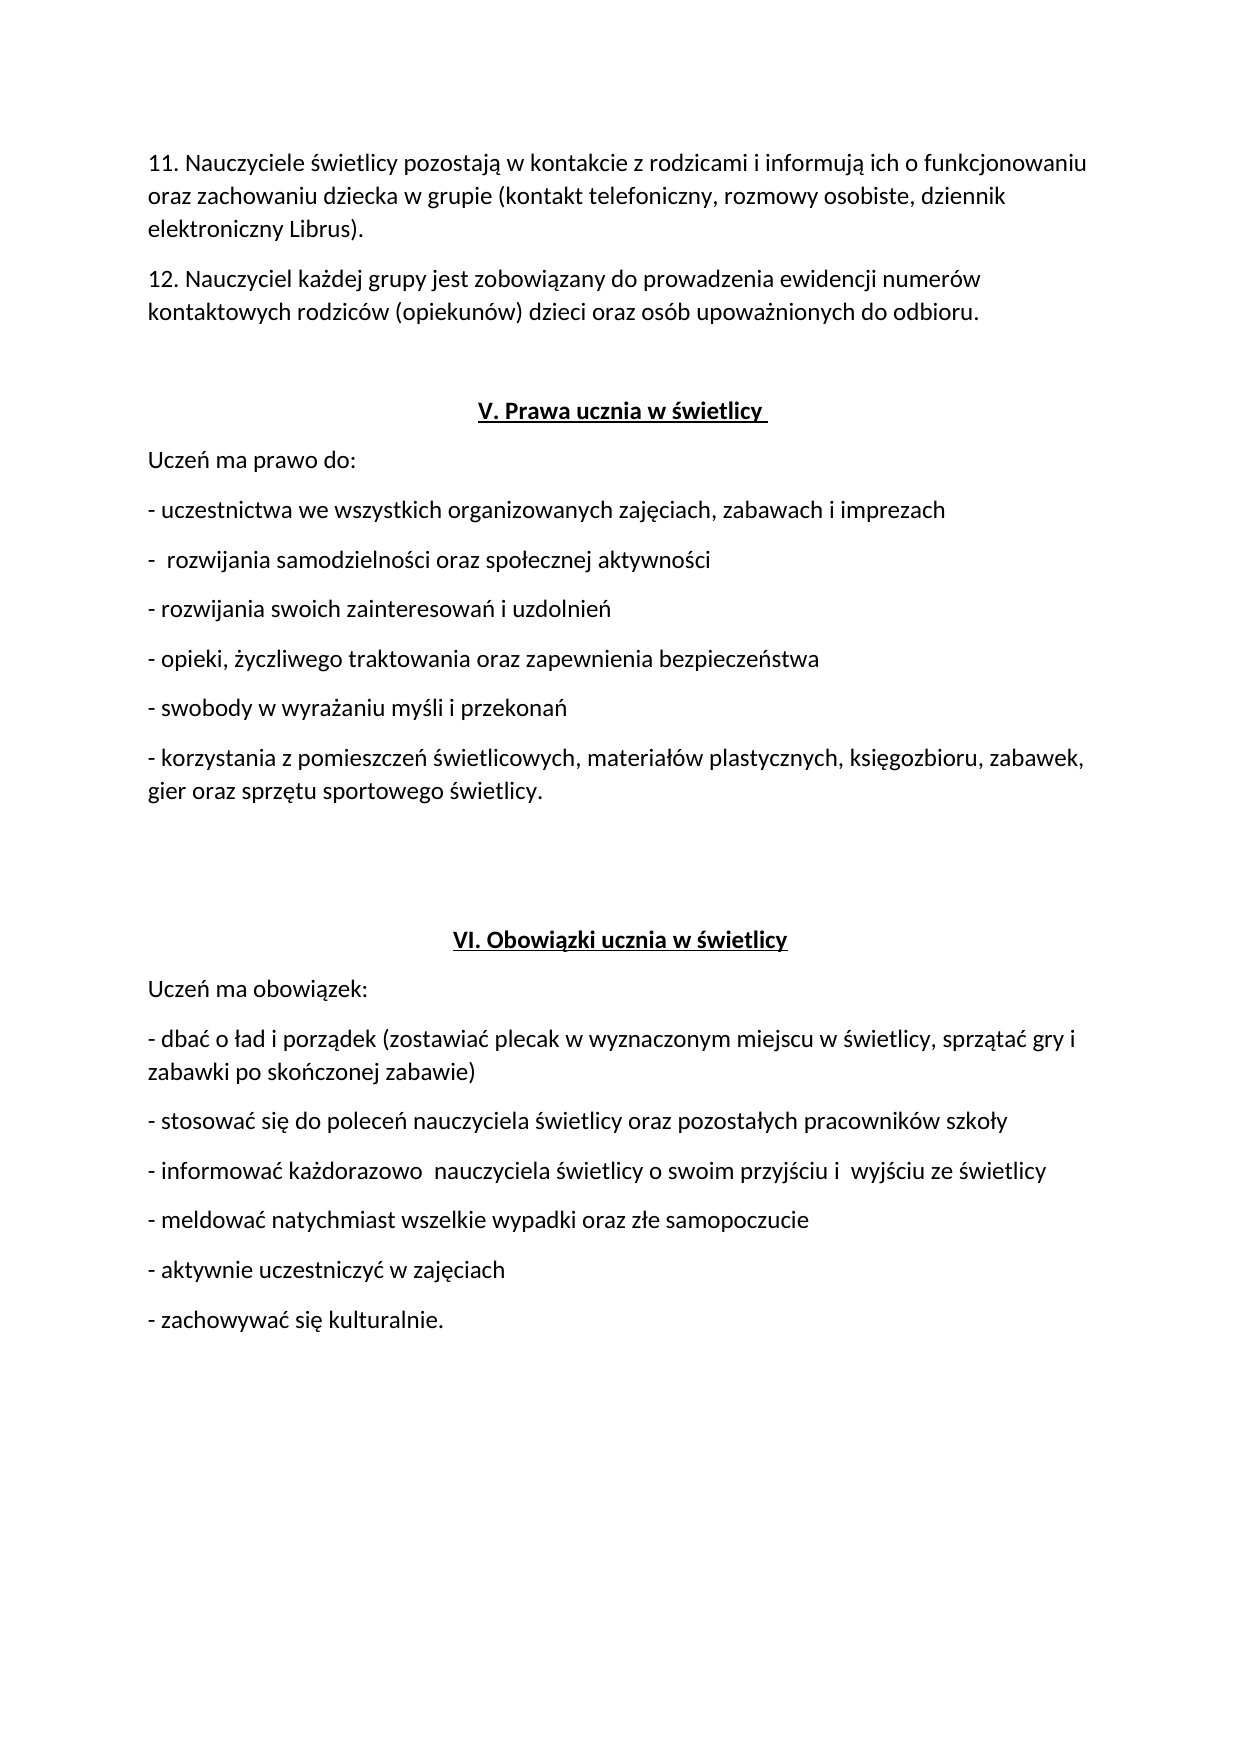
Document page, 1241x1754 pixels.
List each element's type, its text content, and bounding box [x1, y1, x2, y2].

text 11. Nauczyciele świetlicy pozostają w kontakcie z rodzicami i informują ich o funkcjonowaniu oraz zachowaniu dziecka w grupie (kontakt telefoniczny, rozmowy osobiste, dziennik elektroniczny Librus). [148, 148, 1093, 244]
text - dbać o ład i porządek (zostawiać plecak w wyznaczonym miejscu w świetlicy, sprzątać gry i zabawki po skończonej zabawie) [148, 1023, 1093, 1086]
text - opieki, życzliwego traktowania oraz zapewnienia bezpieczeństwa [148, 643, 1093, 673]
text - rozwijania samodzielności oraz społecznej aktywności [148, 544, 1093, 574]
text - stosować się do poleceń nauczyciela świetlicy oraz pozostałych pracowników szkoły [148, 1106, 1093, 1136]
text Uczeń ma prawo do: [148, 445, 1093, 475]
text - aktywnie uczestniczyć w zajęciach [148, 1254, 1093, 1285]
text - zachowywać się kulturalnie. [148, 1304, 1093, 1334]
text - rozwijania swoich zainteresowań i uzdolnień [148, 593, 1093, 624]
text - korzystania z pomieszczeń świetlicowych, materiałów plastycznych, księgozbioru, zabawek, gier oraz sprzętu sportowego świetlicy. [148, 742, 1093, 806]
text - uczestnictwa we wszystkich organizowanych zajęciach, zabawach i imprezach [148, 494, 1093, 525]
text 12. Nauczyciel każdej grupy jest zobowiązany do prowadzenia ewidencji numerów kontaktowych rodziców (opiekunów) dzieci oraz osób upoważnionych do odbioru. [148, 263, 1093, 326]
text Uczeń ma obowiązek: [148, 973, 1093, 1004]
text V. Prawa ucznia w świetlicy [148, 395, 1093, 426]
text - meldować natychmiast wszelkie wypadki oraz złe samopoczucie [148, 1205, 1093, 1235]
text - swobody w wyrażaniu myśli i przekonań [148, 693, 1093, 723]
text VI. Obowiązki ucznia w świetlicy [148, 924, 1093, 954]
text - informować każdorazowo nauczyciela świetlicy o swoim przyjściu i wyjściu ze świetlicy [148, 1155, 1093, 1186]
